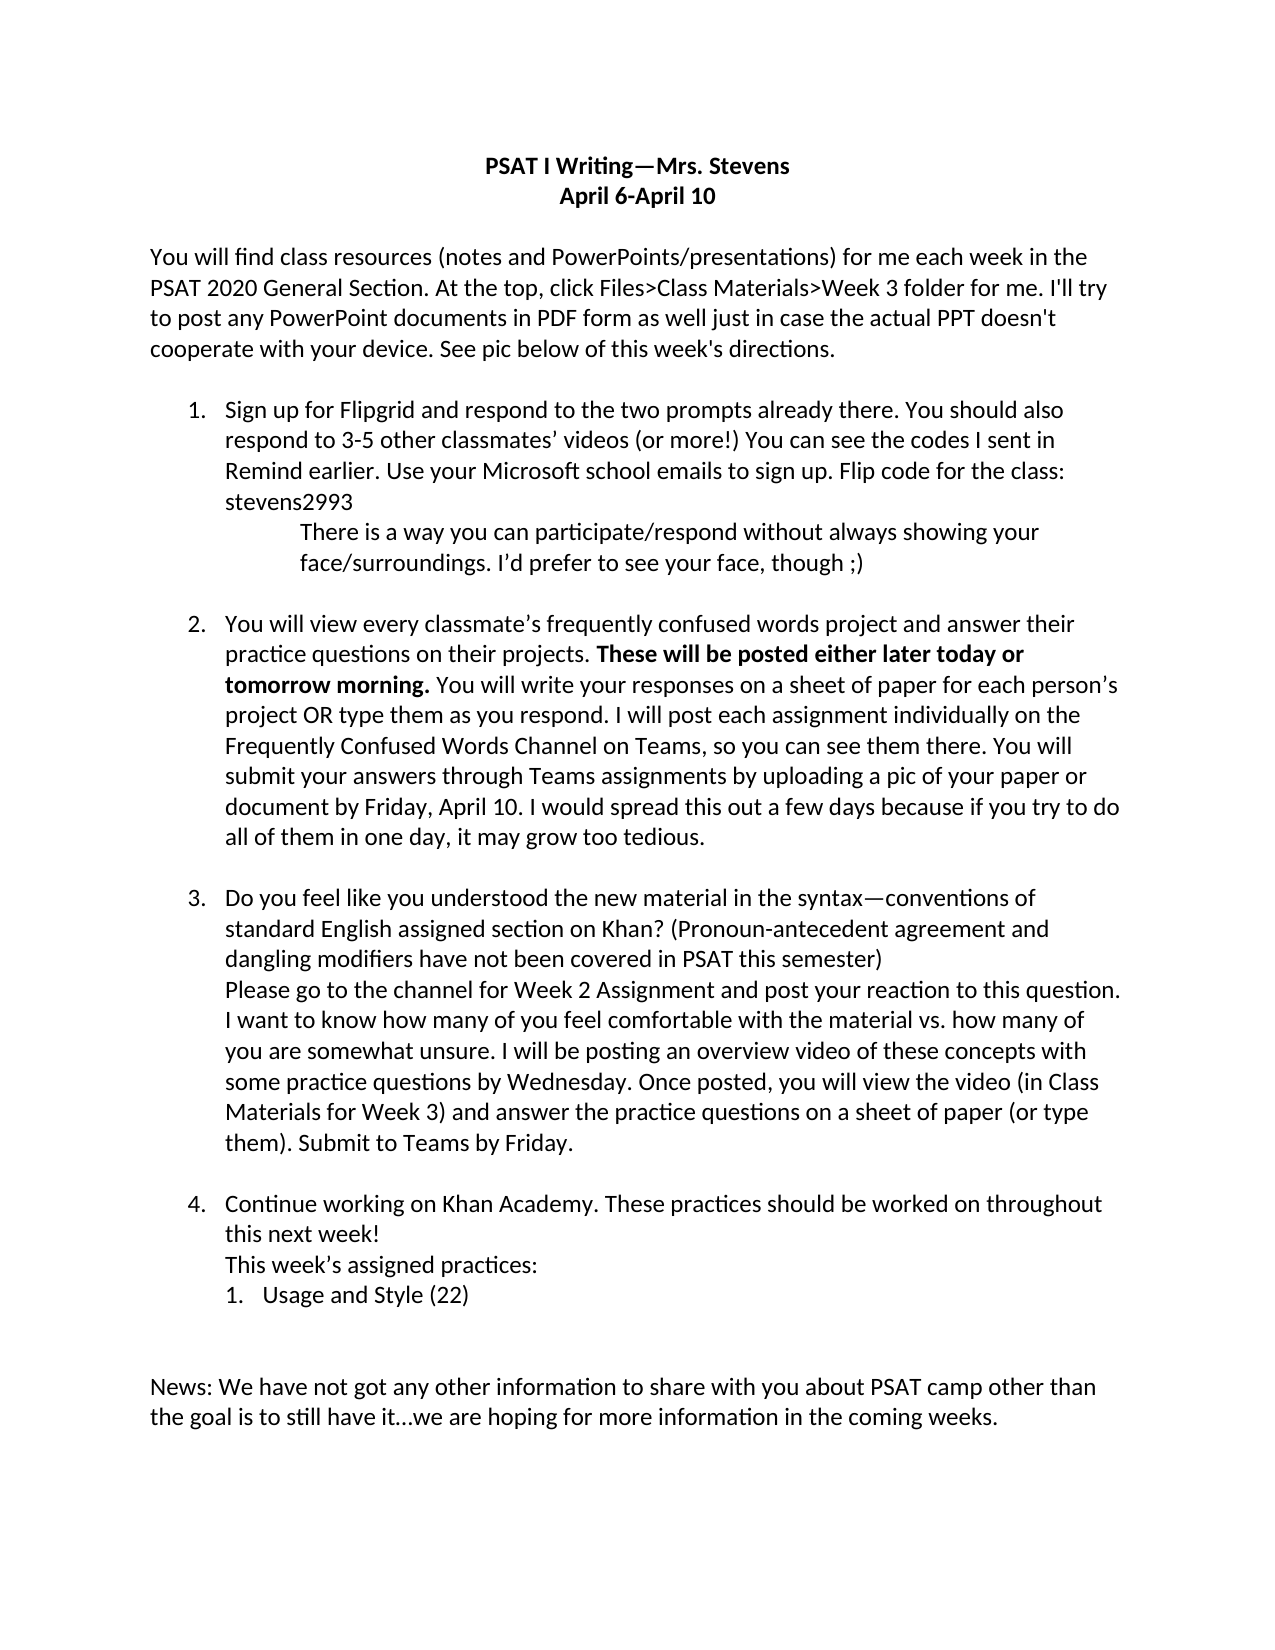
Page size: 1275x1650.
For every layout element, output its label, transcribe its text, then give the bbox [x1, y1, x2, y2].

list This week’s assigned practices: [225, 1249, 1125, 1279]
list You will view every classmate’s frequently confused words project and answer their practice questions on their projects. These will be posted either later today or tomorrow morning. You will write your responses on a sheet of paper for each person’s project OR type them as you respond. I will post each assignment individually on the Frequently Confused Words Channel on Teams, so you can see them there. You will submit your answers through Teams assignments by uploading a pic of your paper or document by Friday, April 10. I would spread this out a few days because if you try to do all of them in one day, it may grow too tedious. [187, 608, 1125, 852]
list Do you feel like you understood the new material in the syntax—conventions of standard English assigned section on Khan? (Pronoun-antecedent agreement and dangling modifiers have not been covered in PSAT this semester) [187, 882, 1125, 974]
text You will find class resources (notes and PowerPoints/presentations) for me each week in the PSAT 2020 General Section. At the top, click Files>Class Materials>Week 3 folder for me. I'll try to post any PowerPoint documents in PDF form as well just in case the actual PPT doesn't cooperate with your device. See pic below of this week's directions. [150, 242, 1125, 364]
list Sign up for Flipgrid and respond to the two prompts already there. You should also respond to 3-5 other classmates’ videos (or more!) You can see the codes I sent in Remind earlier. Use your Microsoft school emails to sign up. Flip code for the class: stevens2993 [187, 394, 1125, 516]
text There is a way you can participate/respond without always showing your face/surroundings. I’d prefer to see your face, though ;) [300, 516, 1125, 577]
text Please go to the channel for Week 2 Assignment and post your reaction to this question. I want to know how many of you feel comfortable with the material vs. how many of you are somewhat unsure. I will be posting an overview video of these concepts with some practice questions by Wednesday. Once posted, you will view the video (in Class Materials for Week 3) and answer the practice questions on a sheet of paper (or type them). Submit to Teams by Friday. [225, 974, 1125, 1157]
text News: We have not got any other information to share with you about PSAT camp other than the goal is to still have it…we are hoping for more information in the coming weeks. [150, 1371, 1125, 1432]
list Continue working on Khan Academy. These practices should be worked on throughout this next week! [187, 1188, 1125, 1249]
list Usage and Style (22) [225, 1279, 1125, 1310]
text April 6-April 10 [150, 181, 1125, 211]
text PSAT I Writing—Mrs. Stevens [150, 150, 1125, 181]
